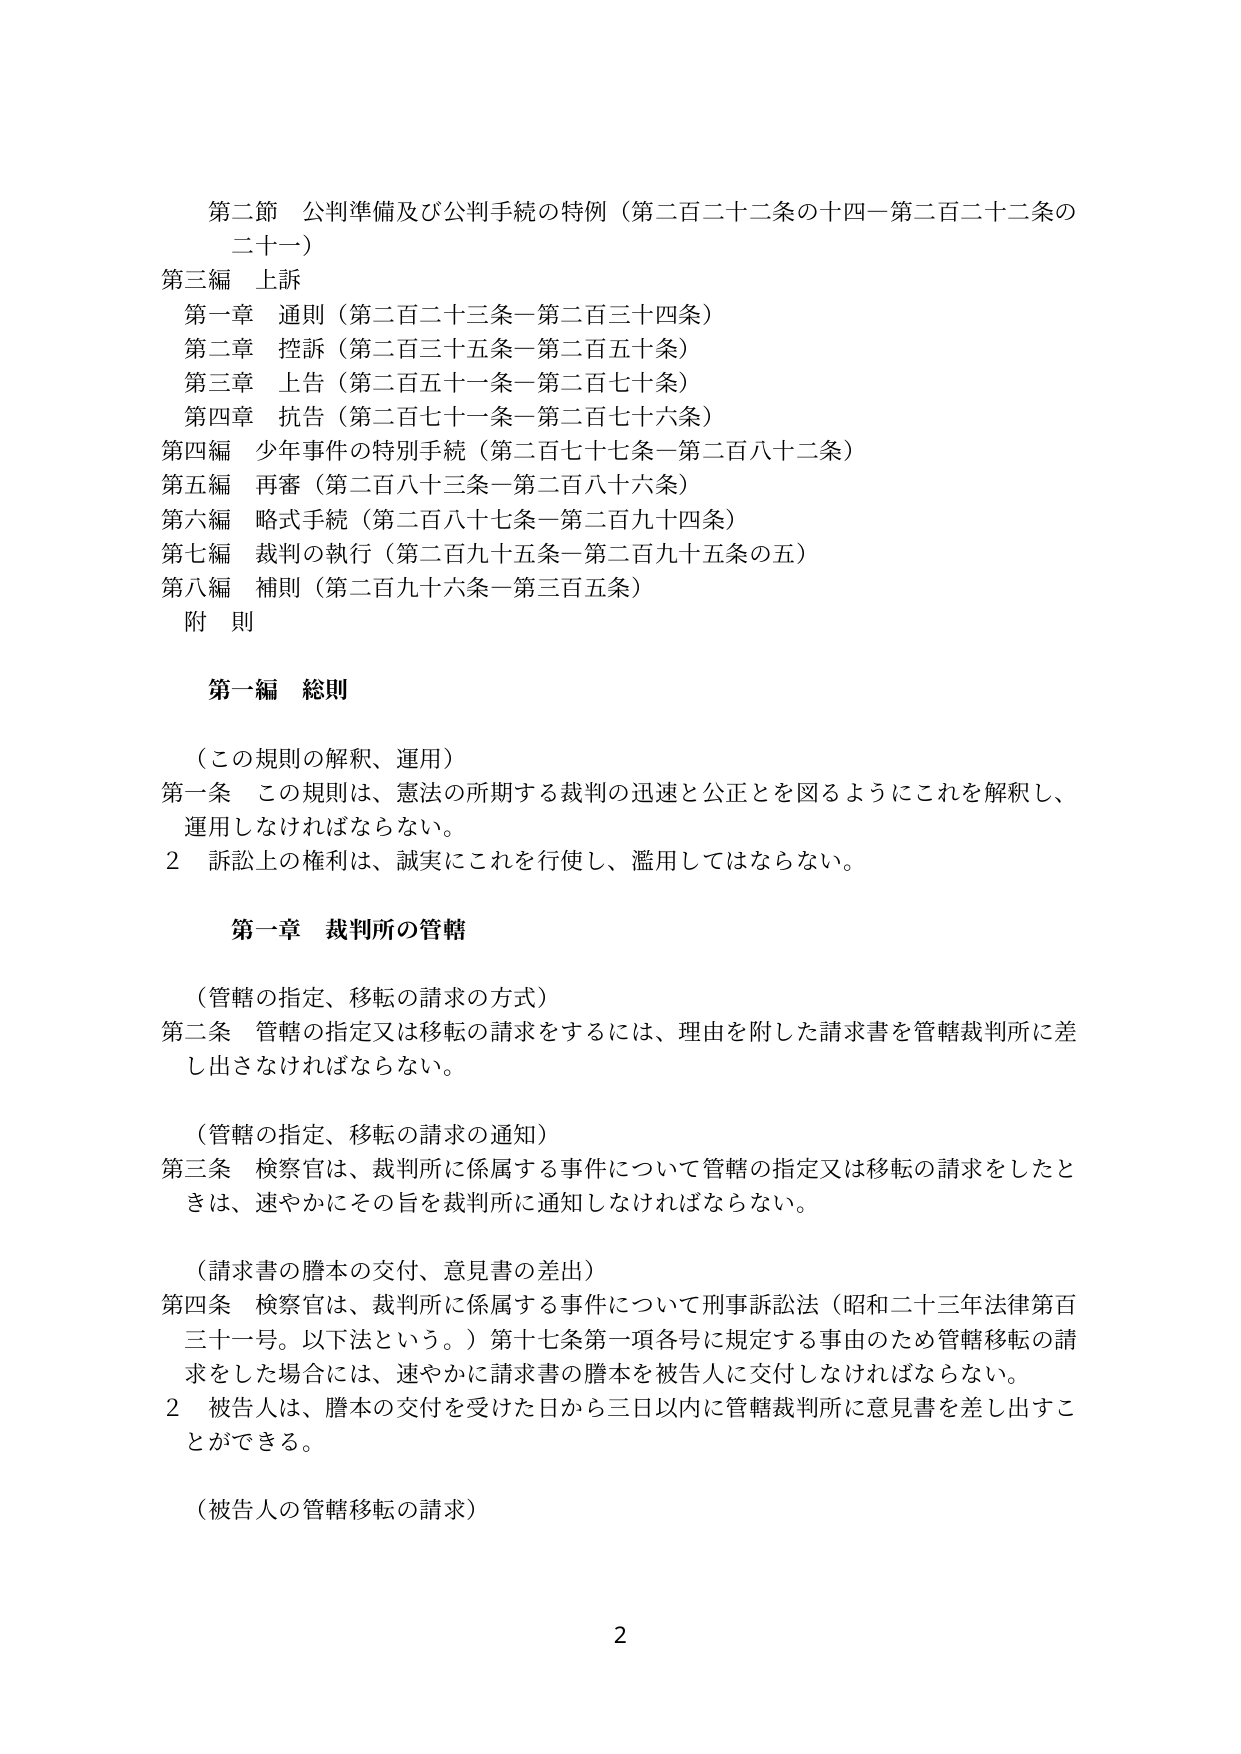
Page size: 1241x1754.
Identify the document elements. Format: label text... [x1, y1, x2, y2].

text 附 則 [184, 604, 1079, 638]
text 第四編 少年事件の特別手続（第二百七十七条―第二百八十二条） [161, 433, 1079, 467]
text 第一章 裁判所の管轄 [230, 911, 1079, 945]
text 第五編 再審（第二百八十三条―第二百八十六条） [161, 467, 1079, 501]
text 第三章 上告（第二百五十一条―第二百七十条） [184, 364, 1079, 399]
text （被告人の管轄移転の請求） [184, 1492, 1079, 1526]
text 第二節 公判準備及び公判手続の特例（第二百二十二条の十四―第二百二十二条の二十一） [207, 194, 1079, 262]
text ２ 訴訟上の権利は、誠実にこれを行使し、濫用してはならない。 [161, 843, 1079, 877]
text （請求書の謄本の交付、意見書の差出） [184, 1253, 1079, 1287]
text 第三編 上訴 [161, 262, 1079, 296]
text 第一条 この規則は、憲法の所期する裁判の迅速と公正とを図るようにこれを解釈し、運用しなければならない。 [161, 774, 1079, 843]
text 第一編 総則 [207, 672, 1079, 706]
text 第四条 検察官は、裁判所に係属する事件について刑事訴訟法（昭和二十三年法律第百三十一号。以下法という。）第十七条第一項各号に規定する事由のため管轄移転の請求をした場合には、速やかに請求書の謄本を被告人に交付しなければならない。 [161, 1287, 1079, 1389]
text （管轄の指定、移転の請求の方式） [184, 979, 1079, 1014]
text 第六編 略式手続（第二百八十七条―第二百九十四条） [161, 501, 1079, 535]
text （この規則の解釈、運用） [184, 740, 1079, 774]
text 第一章 通則（第二百二十三条―第二百三十四条） [184, 296, 1079, 330]
text 第三条 検察官は、裁判所に係属する事件について管轄の指定又は移転の請求をしたときは、速やかにその旨を裁判所に通知しなければならない。 [161, 1150, 1079, 1219]
text 第二条 管轄の指定又は移転の請求をするには、理由を附した請求書を管轄裁判所に差し出さなければならない。 [161, 1014, 1079, 1082]
text 第七編 裁判の執行（第二百九十五条―第二百九十五条の五） [161, 535, 1079, 569]
text ２ 被告人は、謄本の交付を受けた日から三日以内に管轄裁判所に意見書を差し出すことができる。 [161, 1389, 1079, 1458]
text 第八編 補則（第二百九十六条―第三百五条） [161, 569, 1079, 604]
text （管轄の指定、移転の請求の通知） [184, 1116, 1079, 1150]
text 第四章 抗告（第二百七十一条―第二百七十六条） [184, 399, 1079, 433]
text 第二章 控訴（第二百三十五条―第二百五十条） [184, 330, 1079, 364]
